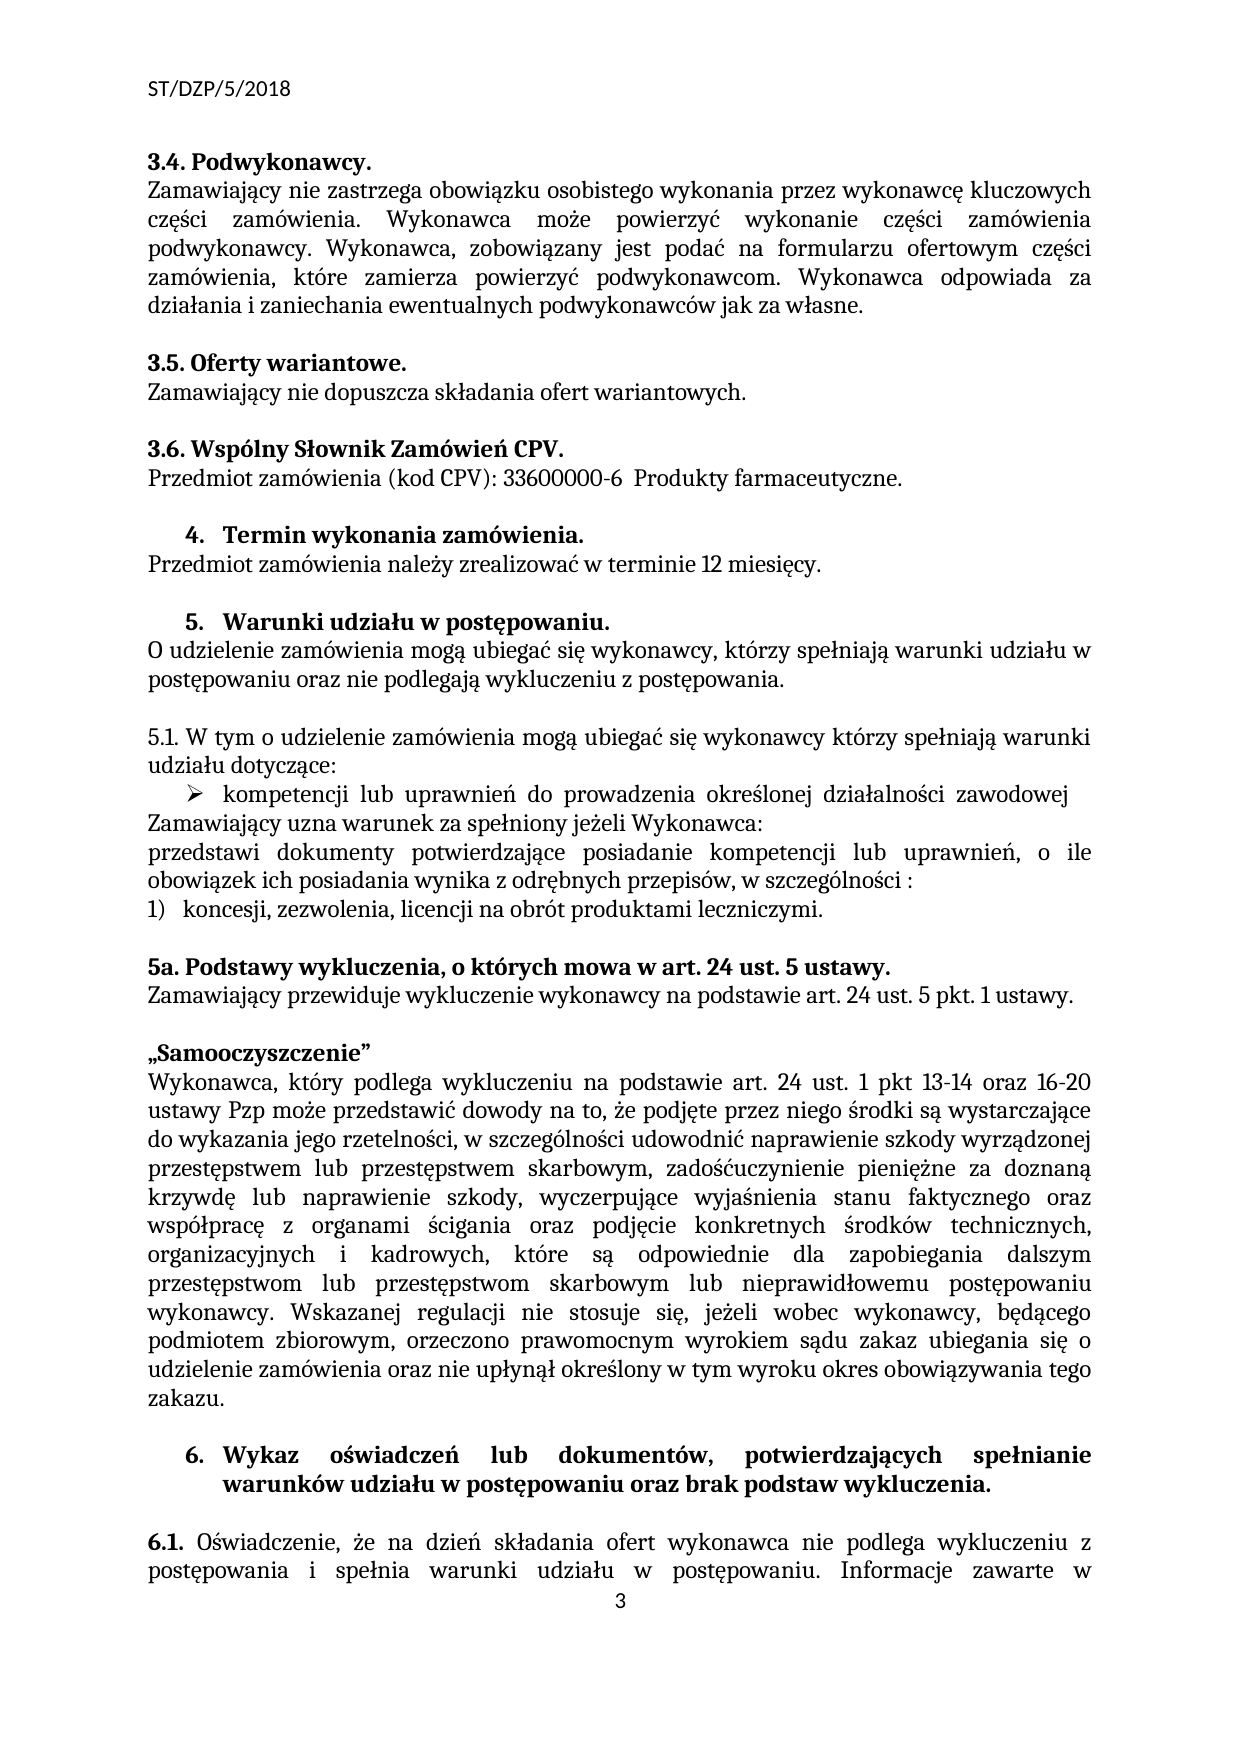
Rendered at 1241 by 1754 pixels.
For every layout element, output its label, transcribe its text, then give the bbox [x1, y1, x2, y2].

text 3.4. Podwykonawcy. [148, 148, 1092, 176]
text Zamawiający nie zastrzega obowiązku osobistego wykonania przez wykonawcę kluczowych części zamówienia. Wykonawca może powierzyć wykonanie części zamówienia podwykonawcy. Wykonawca, zobowiązany jest podać na formularzu ofertowym części zamówienia, które zamierza powierzyć podwykonawcom. Wykonawca odpowiada za działania i zaniechania ewentualnych podwykonawców jak za własne. [148, 176, 1092, 320]
text Przedmiot zamówienia należy zrealizować w terminie 12 miesięcy. [148, 550, 1092, 579]
text Zamawiający przewiduje wykluczenie wykonawcy na podstawie art. 24 ust. 5 pkt. 1 ustawy. [148, 981, 1092, 1010]
list kompetencji lub uprawnień do prowadzenia określonej działalności zawodowej [185, 780, 1092, 809]
text 3.6. Wspólny Słownik Zamówień CPV. [148, 435, 1092, 464]
text 5a. Podstawy wykluczenia, o których mowa w art. 24 ust. 5 ustawy. [148, 953, 1092, 981]
text Zamawiający uzna warunek za spełniony jeżeli Wykonawca: [148, 809, 1092, 838]
text 1) koncesji, zezwolenia, licencji na obrót produktami leczniczymi. [148, 895, 1092, 924]
list Wykaz oświadczeń lub dokumentów, potwierdzających spełnianie warunków udziału w postępowaniu oraz brak podstaw wykluczenia. [185, 1441, 1092, 1499]
text O udzielenie zamówienia mogą ubiegać się wykonawcy, którzy spełniają warunki udziału w postępowaniu oraz nie podlegają wykluczeniu z postępowania. [148, 636, 1092, 694]
text „Samooczyszczenie” [148, 1039, 1092, 1068]
text Przedmiot zamówienia (kod CPV): 33600000-6 Produkty farmaceutyczne. [148, 464, 1092, 493]
text 3.5. Oferty wariantowe. [148, 349, 1092, 378]
text Zamawiający nie dopuszcza składania ofert wariantowych. [148, 378, 1092, 406]
text przedstawi dokumenty potwierdzające posiadanie kompetencji lub uprawnień, o ile obowiązek ich posiadania wynika z odrębnych przepisów, w szczególności : [148, 838, 1092, 895]
text 5.1. W tym o udzielenie zamówienia mogą ubiegać się wykonawcy którzy spełniają warunki udziału dotyczące: [148, 723, 1092, 780]
list Termin wykonania zamówienia. [185, 521, 1092, 550]
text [148, 1528, 1092, 1585]
list Warunki udziału w postępowaniu. [185, 608, 1092, 636]
text Wykonawca, który podlega wykluczeniu na podstawie art. 24 ust. 1 pkt 13-14 oraz 16-20 ustawy Pzp może przedstawić dowody na to, że podjęte przez niego środki są wystarczające do wykazania jego rzetelności, w szczególności udowodnić naprawienie szkody wyrządzonej przestępstwem lub przestępstwem skarbowym, zadośćuczynienie pieniężne za doznaną krzywdę lub naprawienie szkody, wyczerpujące wyjaśnienia stanu faktycznego oraz współpracę z organami ścigania oraz podjęcie konkretnych środków technicznych, organizacyjnych i kadrowych, które są odpowiednie dla zapobiegania dalszym przestępstwom lub przestępstwom skarbowym lub nieprawidłowemu postępowaniu wykonawcy. Wskazanej regulacji nie stosuje się, jeżeli wobec wykonawcy, będącego podmiotem zbiorowym, orzeczono prawomocnym wyrokiem sądu zakaz ubiegania się o udzielenie zamówienia oraz nie upłynął określony w tym wyroku okres obowiązywania tego zakazu. [148, 1068, 1092, 1413]
